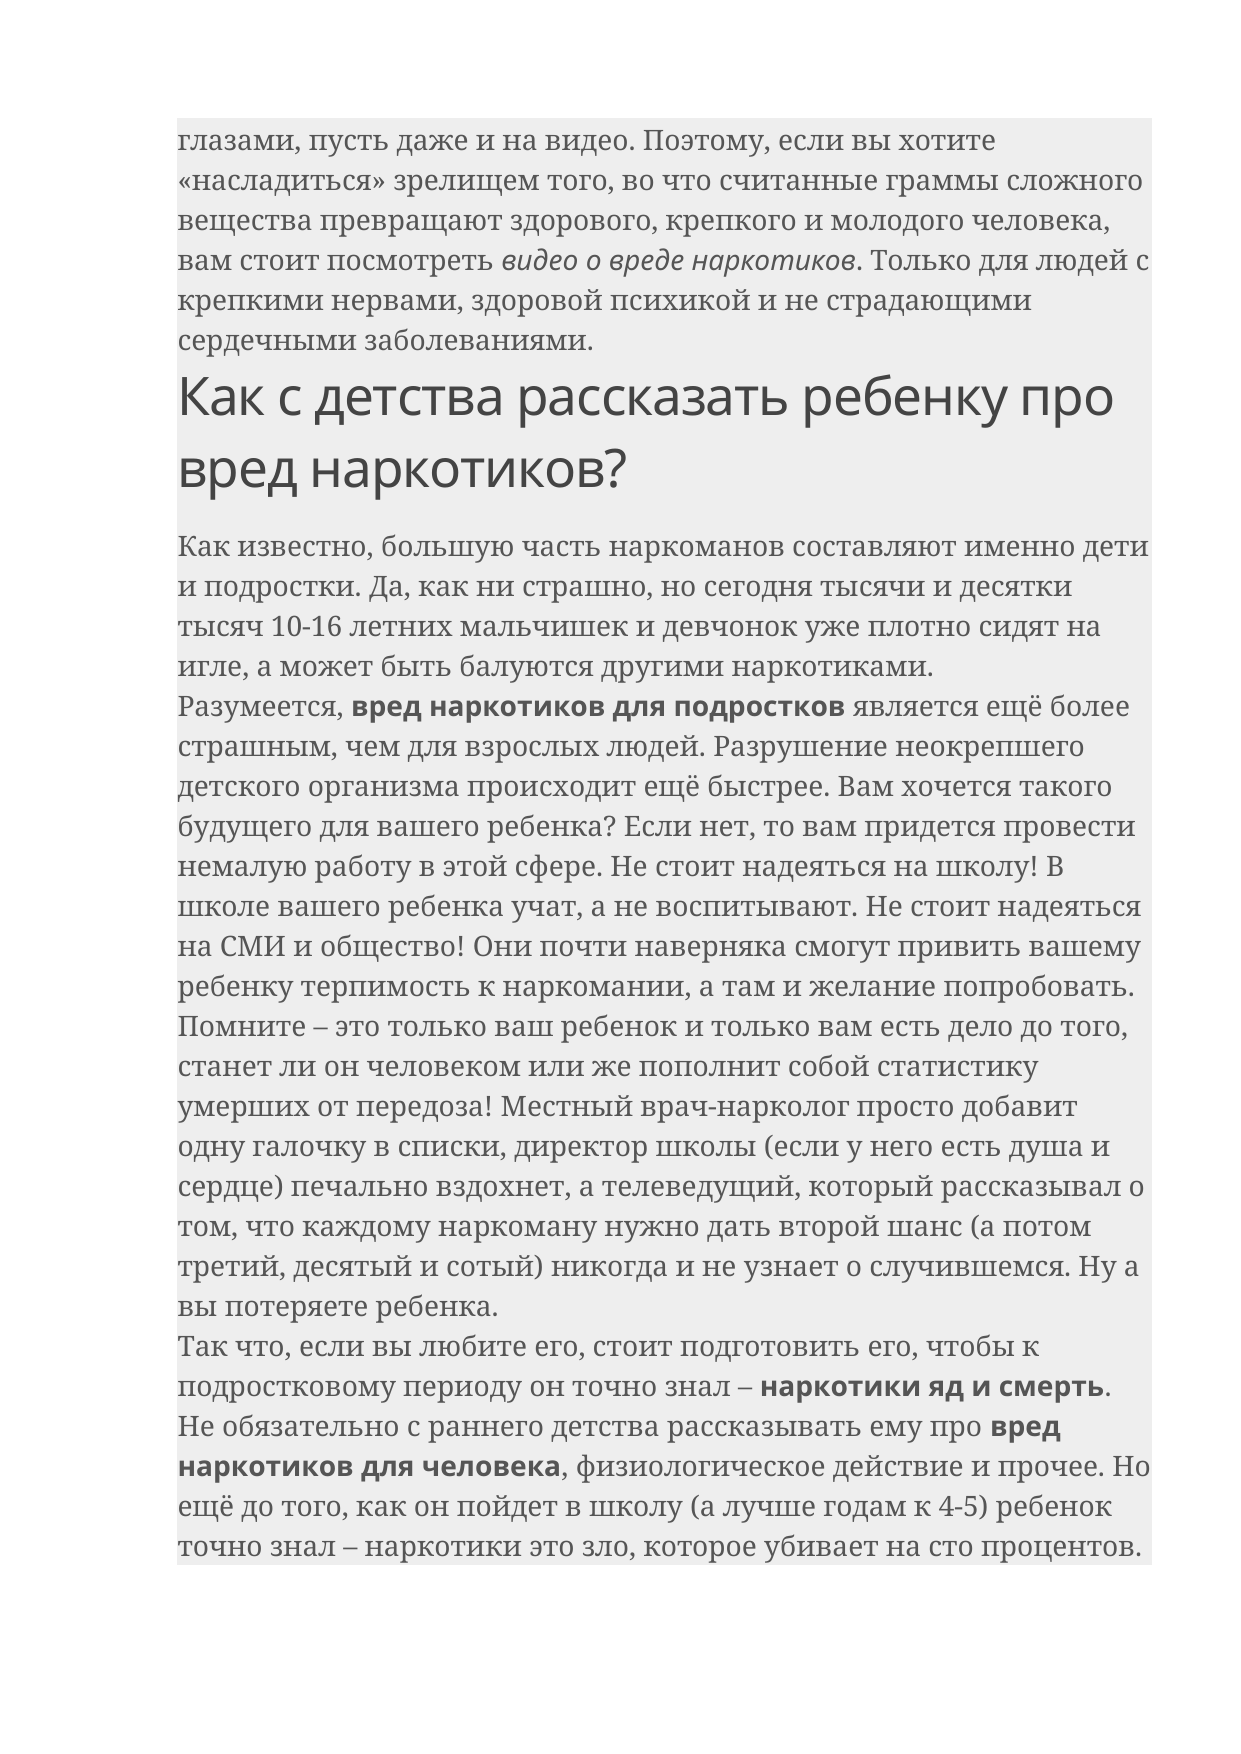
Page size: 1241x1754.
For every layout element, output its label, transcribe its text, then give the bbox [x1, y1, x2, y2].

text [177, 118, 1152, 358]
text Так что, если вы любите его, стоит подготовить его, чтобы к подростковому периоду он точно знал – наркотики яд и смерть. Не обязательно с раннего детства рассказывать ему про вред наркотиков для человека, физиологическое действие и прочее. Но ещё до того, как он пойдет в школу (а лучше годам к 4-5) ребенок точно знал – наркотики это зло, которое убивает на сто процентов. [177, 1325, 1152, 1565]
text Как с детства рассказать ребенку про вред наркотиков? [177, 358, 1152, 503]
text Как известно, большую часть наркоманов составляют именно дети и подростки. Да, как ни страшно, но сегодня тысячи и десятки тысяч 10-16 летних мальчишек и девчонок уже плотно сидят на игле, а может быть балуются другими наркотиками. Разумеется, вред наркотиков для подростков является ещё более страшным, чем для взрослых людей. Разрушение неокрепшего детского организма происходит ещё быстрее. Вам хочется такого будущего для вашего ребенка? Если нет, то вам придется провести немалую работу в этой сфере. Не стоит надеяться на школу! В школе вашего ребенка учат, а не воспитывают. Не стоит надеяться на СМИ и общество! Они почти наверняка смогут привить вашему ребенку терпимость к наркомании, а там и желание попробовать. Помните – это только ваш ребенок и только вам есть дело до того, станет ли он человеком или же пополнит собой статистику умерших от передоза! Местный врач-нарколог просто добавит одну галочку в списки, директор школы (если у него есть душа и сердце) печально вздохнет, а телеведущий, который рассказывал о том, что каждому наркоману нужно дать второй шанс (а потом третий, десятый и сотый) никогда и не узнает о случившемся. Ну а вы потеряете ребенка. [177, 525, 1152, 1325]
